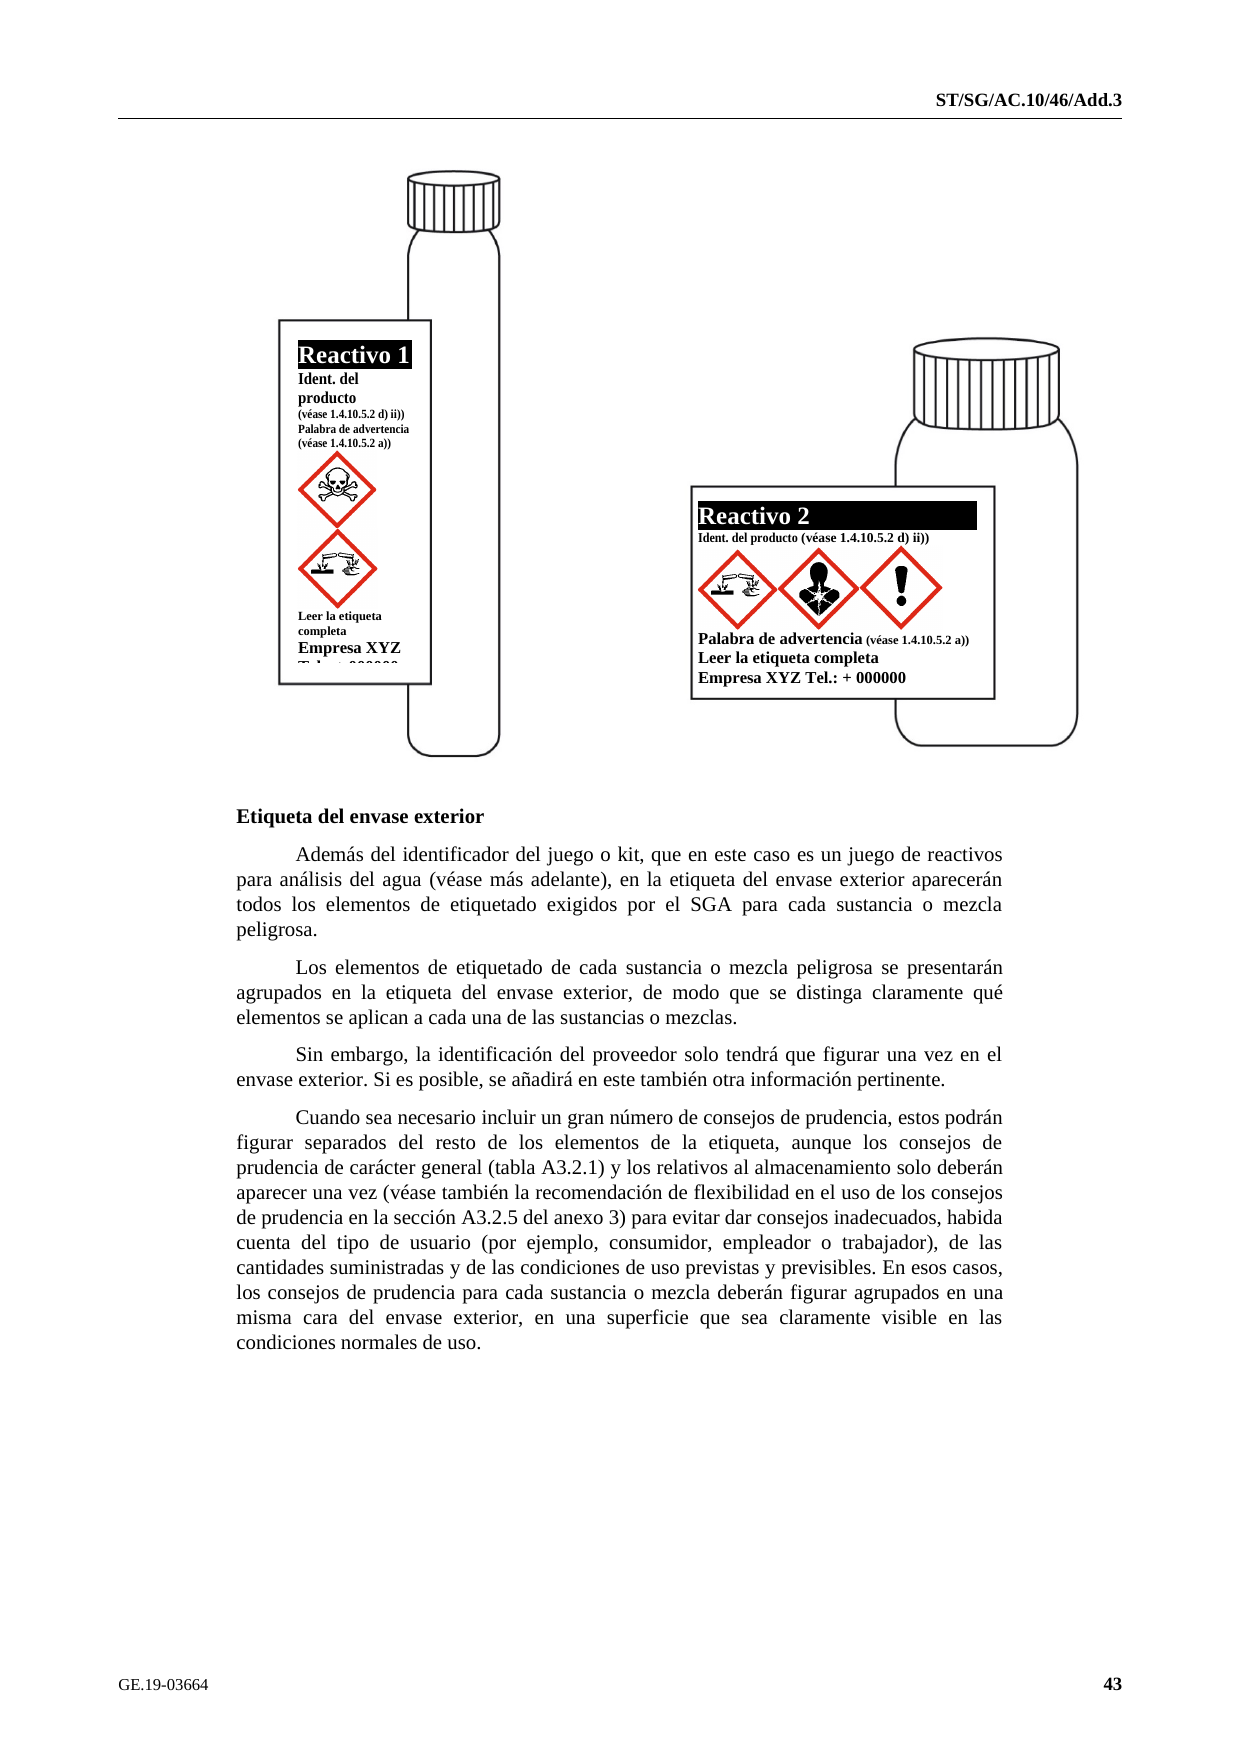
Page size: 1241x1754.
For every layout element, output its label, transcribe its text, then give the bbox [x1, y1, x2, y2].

text Etiqueta del envase exterior [118, 804, 1004, 829]
picture [236, 147, 1123, 779]
text Los elementos de etiquetado de cada sustancia o mezcla peligrosa se presentarán agrupados en la etiqueta del envase exterior, de modo que se distinga claramente qué elementos se aplican a cada una de las sustancias o mezclas. [236, 954, 1004, 1029]
text Sin embargo, la identificación del proveedor solo tendrá que figurar una vez en el envase exterior. Si es posible, se añadirá en este también otra información pertinente. [236, 1041, 1004, 1091]
text Además del identificador del juego o kit, que en este caso es un juego de reactivos para análisis del agua (véase más adelante), en la etiqueta del envase exterior aparecerán todos los elementos de etiquetado exigidos por el SGA para cada sustancia o mezcla peligrosa. [236, 841, 1004, 941]
text Cuando sea necesario incluir un gran número de consejos de prudencia, estos podrán figurar separados del resto de los elementos de la etiqueta, aunque los consejos de prudencia de carácter general (tabla A3.2.1) y los relativos al almacenamiento solo deberán aparecer una vez (véase también la recomendación de flexibilidad en el uso de los consejos de prudencia en la sección A3.2.5 del anexo 3) para evitar dar consejos inadecuados, habida cuenta del tipo de usuario (por ejemplo, consumidor, empleador o trabajador), de las cantidades suministradas y de las condiciones de uso previstas y previsibles. En esos casos, los consejos de prudencia para cada sustancia o mezcla deberán figurar agrupados en una misma cara del envase exterior, en una superficie que sea claramente visible en las condiciones normales de uso. [236, 1104, 1004, 1354]
